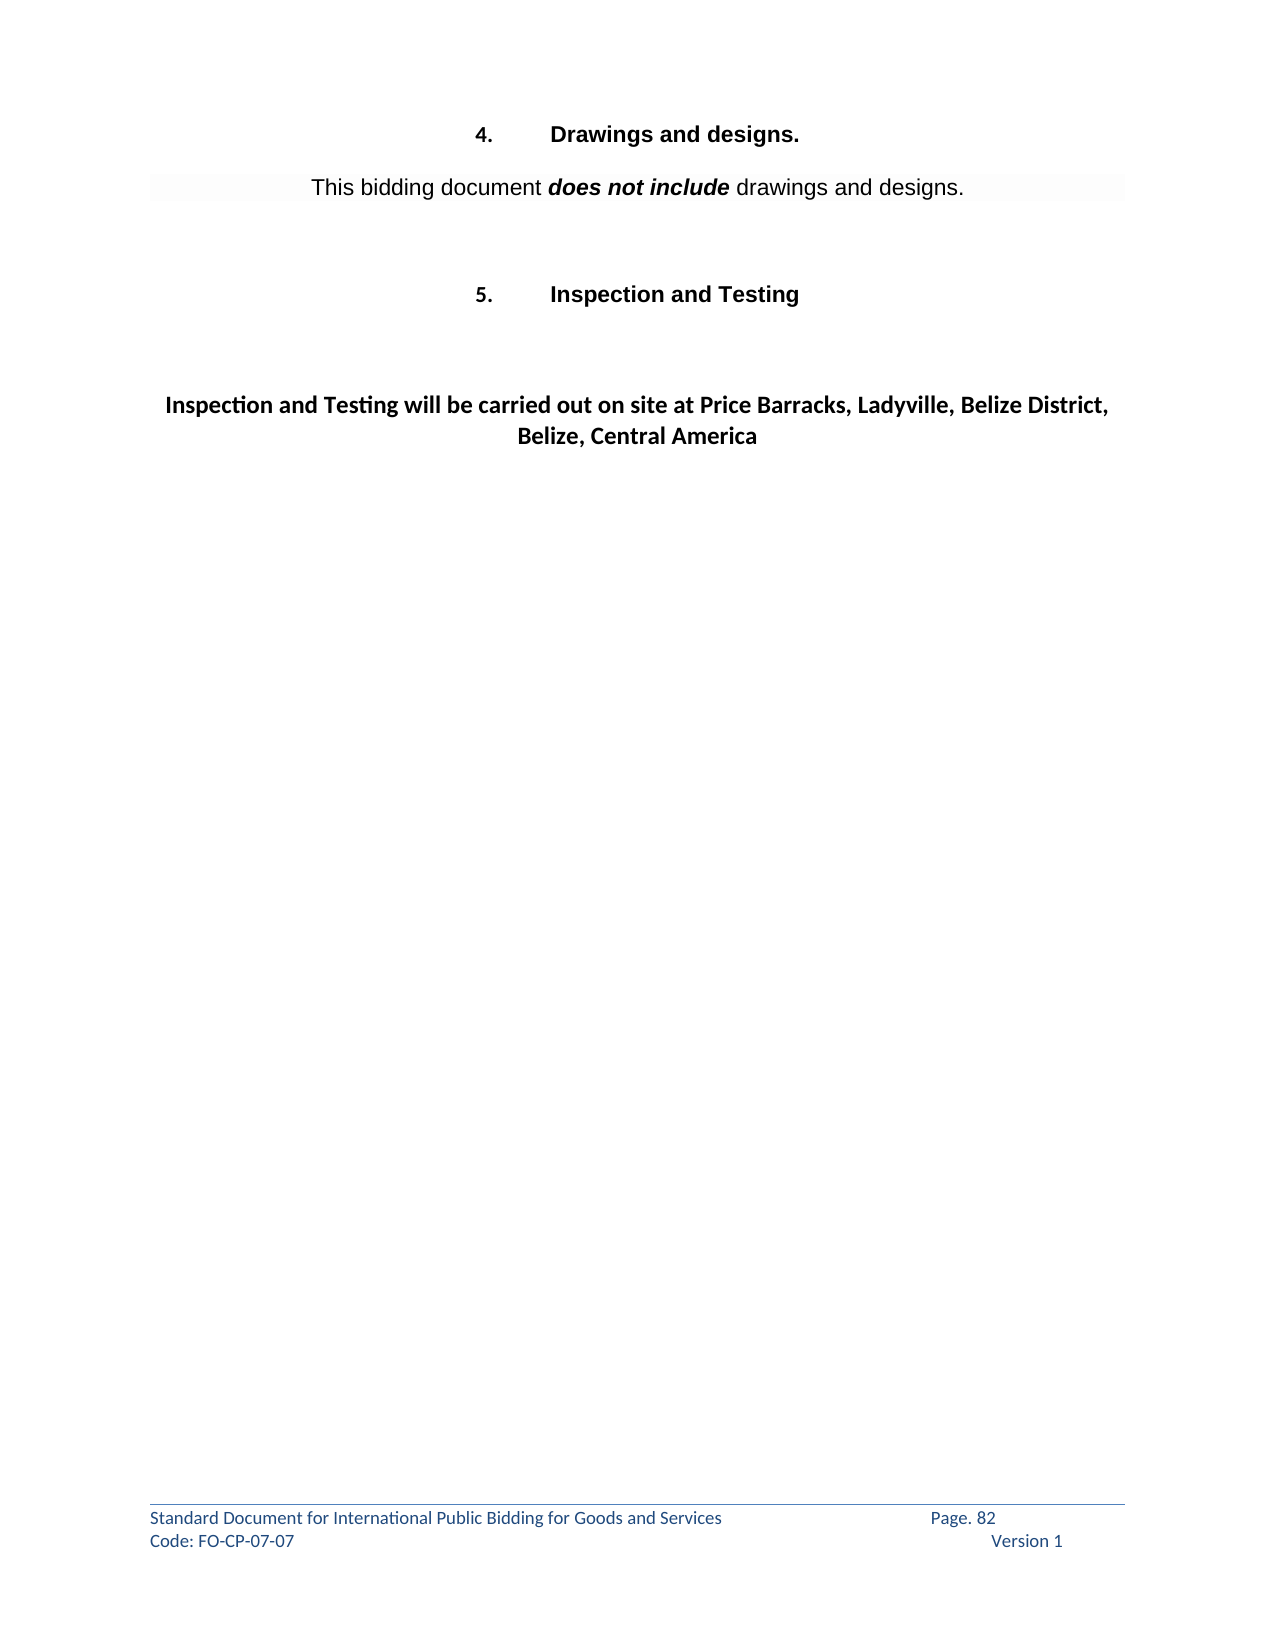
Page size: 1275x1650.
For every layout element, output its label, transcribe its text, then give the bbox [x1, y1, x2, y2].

subtitle Inspection and Testing [150, 280, 1125, 308]
subtitle Drawings and designs. [150, 120, 1125, 148]
text This bidding document does not include drawings and designs. [150, 174, 1125, 201]
text Inspection and Testing will be carried out on site at Price Barracks, Ladyville, Belize District, Belize, Central America [150, 389, 1125, 450]
